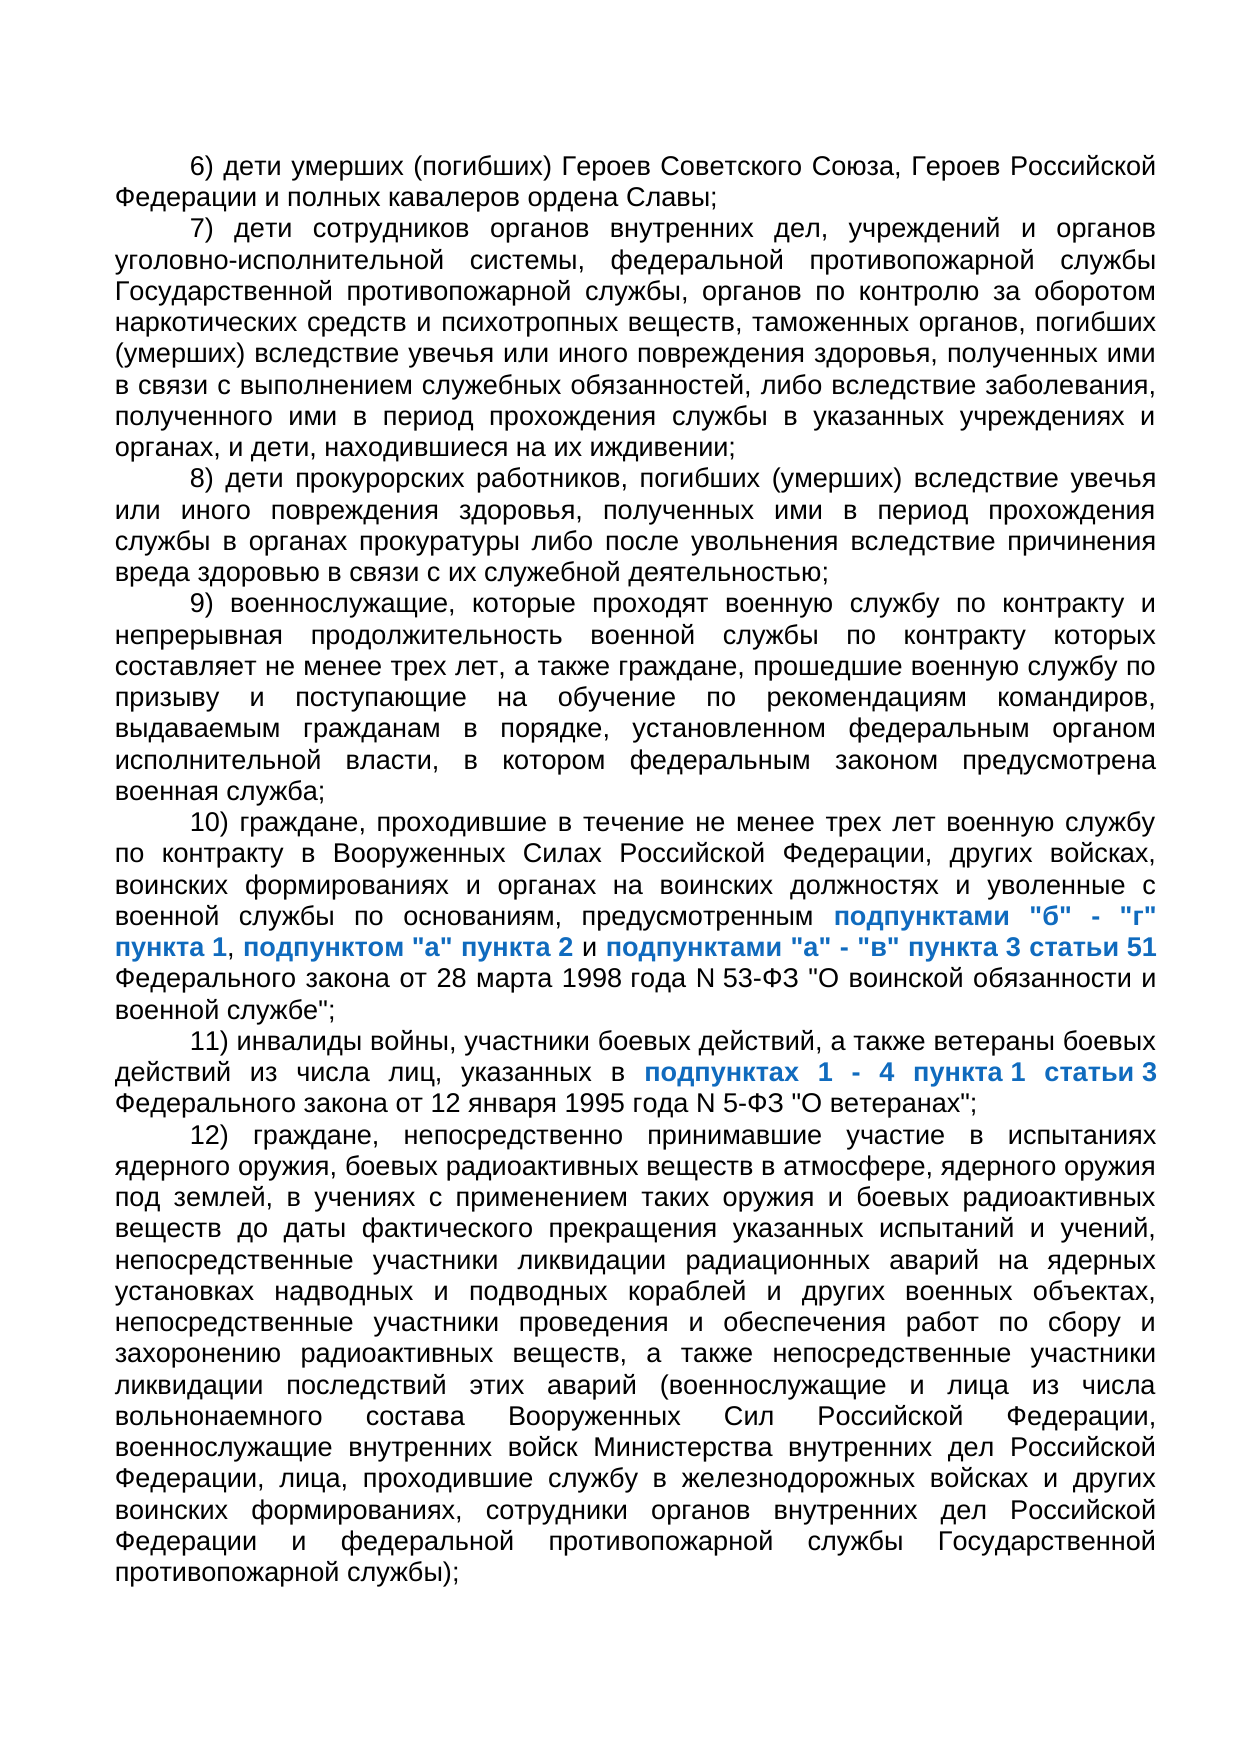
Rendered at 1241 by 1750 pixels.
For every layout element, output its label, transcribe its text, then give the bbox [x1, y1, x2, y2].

text 7) дети сотрудников органов внутренних дел, учреждений и органов уголовно-исполнительной системы, федеральной противопожарной службы Государственной противопожарной службы, органов по контролю за оборотом наркотических средств и психотропных веществ, таможенных органов, погибших (умерших) вследствие увечья или иного повреждения здоровья, полученных ими в связи с выполнением служебных обязанностей, либо вследствие заболевания, полученного ими в период прохождения службы в указанных учреждениях и органах, и дети, находившиеся на их иждивении; [114, 212, 1157, 462]
text 9) военнослужащие, которые проходят военную службу по контракту и непрерывная продолжительность военной службы по контракту которых составляет не менее трех лет, а также граждане, прошедшие военную службу по призыву и поступающие на обучение по рекомендациям командиров, выдаваемым гражданам в порядке, установленном федеральным органом исполнительной власти, в котором федеральным законом предусмотрена военная служба; [114, 587, 1157, 806]
text 12) граждане, непосредственно принимавшие участие в испытаниях ядерного оружия, боевых радиоактивных веществ в атмосфере, ядерного оружия под землей, в учениях с применением таких оружия и боевых радиоактивных веществ до даты фактического прекращения указанных испытаний и учений, непосредственные участники ликвидации радиационных аварий на ядерных установках надводных и подводных кораблей и других военных объектах, непосредственные участники проведения и обеспечения работ по сбору и захоронению радиоактивных веществ, а также непосредственные участники ликвидации последствий этих аварий (военнослужащие и лица из числа вольнонаемного состава Вооруженных Сил Российской Федерации, военнослужащие внутренних войск Министерства внутренних дел Российской Федерации, лица, проходившие службу в железнодорожных войсках и других воинских формированиях, сотрудники органов внутренних дел Российской Федерации и федеральной противопожарной службы Государственной противопожарной службы); [114, 1119, 1157, 1587]
text 6) дети умерших (погибших) Героев Советского Союза, Героев Российской Федерации и полных кавалеров ордена Славы; [114, 150, 1157, 212]
text 11) инвалиды войны, участники боевых действий, а также ветераны боевых действий из числа лиц, указанных в подпунктах 1 - 4 пункта 1 статьи 3 Федерального закона от 12 января 1995 года N 5-ФЗ "О ветеранах"; [114, 1025, 1157, 1119]
text 8) дети прокурорских работников, погибших (умерших) вследствие увечья или иного повреждения здоровья, полученных ими в период прохождения службы в органах прокуратуры либо после увольнения вследствие причинения вреда здоровью в связи с их служебной деятельностью; [114, 462, 1157, 587]
text 10) граждане, проходившие в течение не менее трех лет военную службу по контракту в Вооруженных Силах Российской Федерации, других войсках, воинских формированиях и органах на воинских должностях и уволенные с военной службы по основаниям, предусмотренным подпунктами "б" - "г" пункта 1, подпунктом "а" пункта 2 и подпунктами "а" - "в" пункта 3 статьи 51 Федерального закона от 28 марта 1998 года N 53-ФЗ "О воинской обязанности и военной службе"; [114, 806, 1157, 1025]
